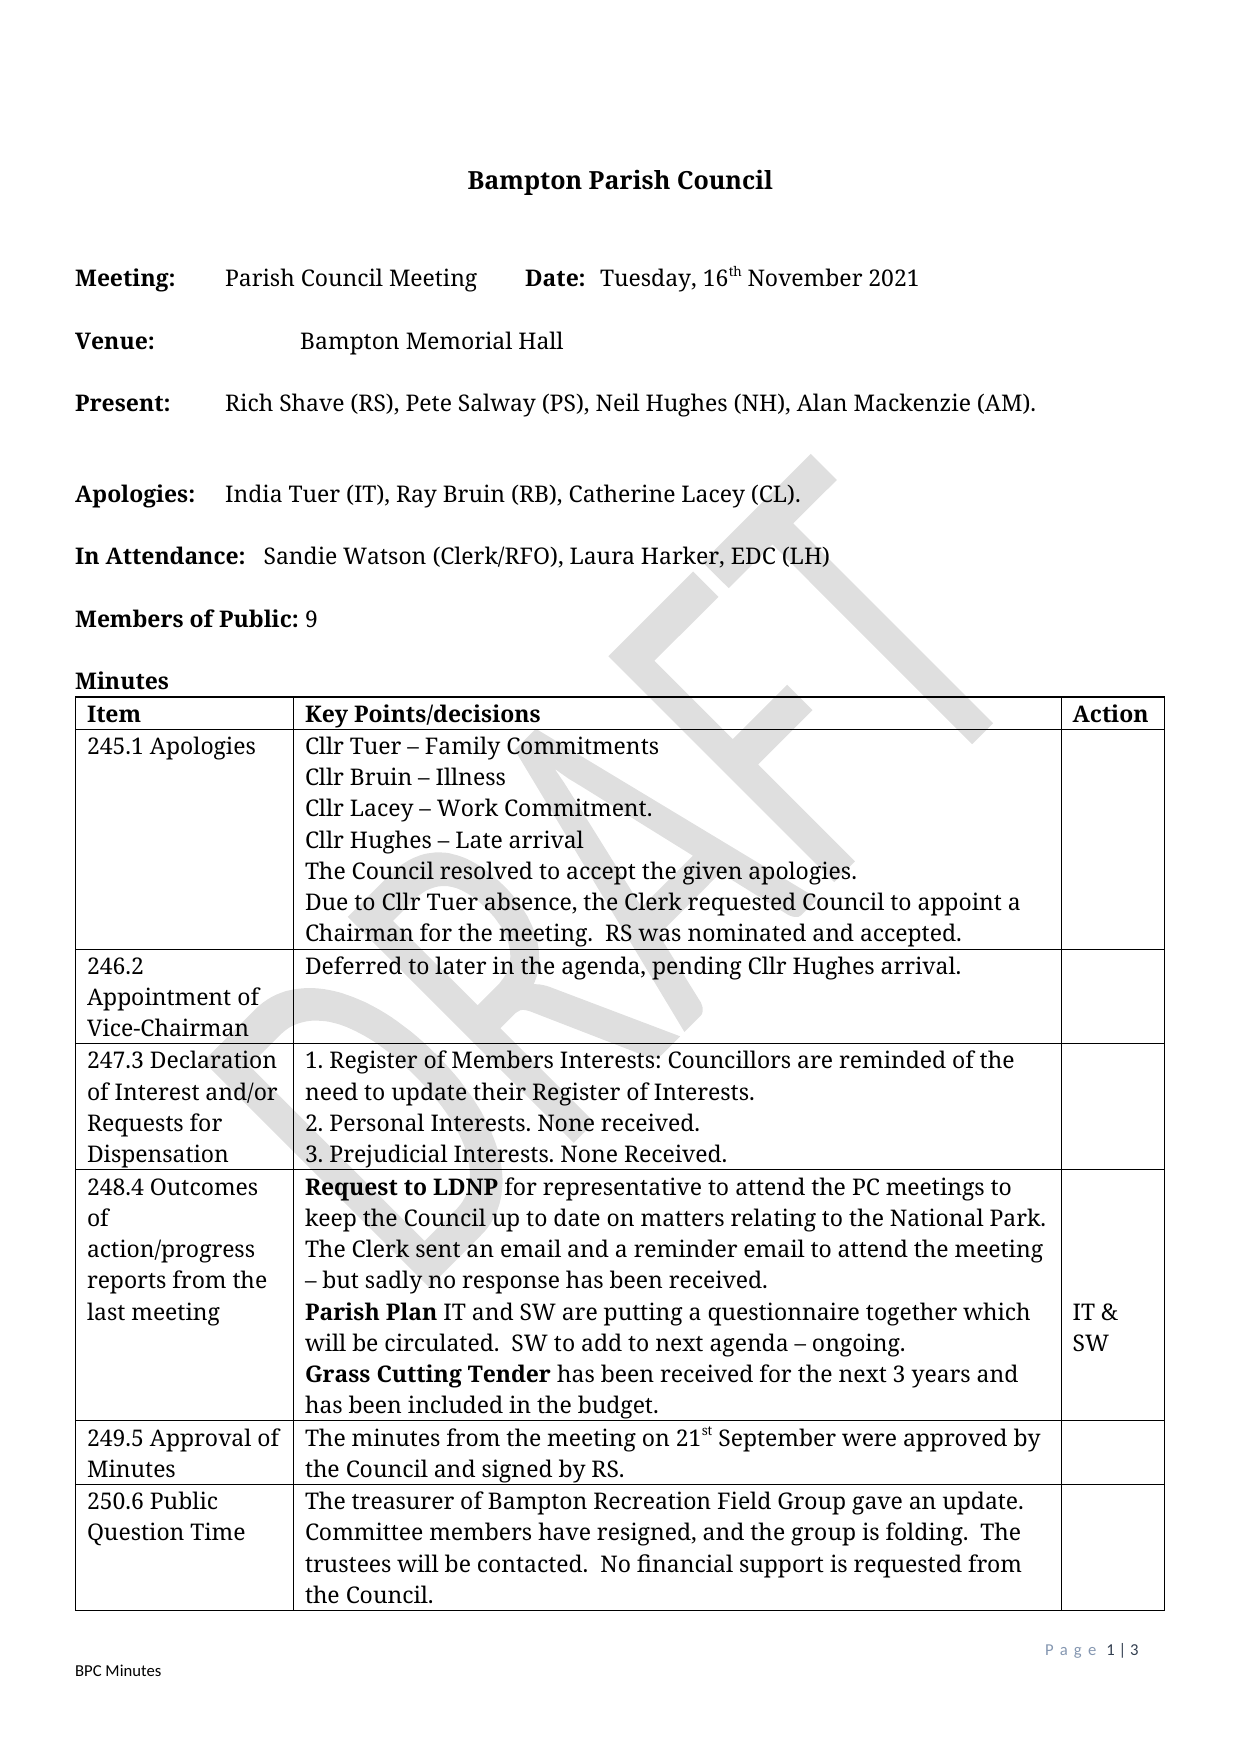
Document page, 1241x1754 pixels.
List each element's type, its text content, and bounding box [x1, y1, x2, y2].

text Members of Public: 9 [75, 603, 1165, 634]
text Apologies: India Tuer (IT), Ray Bruin (RB), Catherine Lacey (CL). [75, 478, 1165, 509]
table_cell IT & SW [1062, 1170, 1164, 1420]
text Bampton Parish Council [75, 163, 1165, 197]
table_cell The minutes from the meeting on 21st September were approved by the Council and signed by RS. [294, 1421, 1061, 1484]
table_cell [1062, 950, 1164, 1043]
table_cell 1. Register of Members Interests: Councillors are reminded of the need to update their Register of Interests. 2. Personal Interests. None received. 3. Prejudicial Interests. None Received. [294, 1044, 1061, 1169]
table_cell 247.3 Declaration of Interest and/or Requests for Dispensation [76, 1044, 293, 1169]
table_cell Deferred to later in the agenda, pending Cllr Hughes arrival. [294, 950, 1061, 1043]
text In Attendance: Sandie Watson (Clerk/RFO), Laura Harker, EDC (LH) [75, 540, 1165, 571]
table_cell [1062, 1421, 1164, 1484]
table_cell 248.4 Outcomes of action/progress reports from the last meeting [76, 1170, 293, 1420]
text Venue: Bampton Memorial Hall [75, 325, 1165, 356]
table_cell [294, 1485, 1061, 1610]
text Minutes [75, 665, 1165, 696]
table_cell 245.1 Apologies [76, 730, 293, 948]
table_cell [1062, 1044, 1164, 1169]
table_header Key Points/decisions [294, 698, 1061, 729]
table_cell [76, 1485, 293, 1610]
table_header Action [1062, 698, 1164, 729]
table_cell Cllr Tuer – Family Commitments Cllr Bruin – Illness Cllr Lacey – Work Commitment. Cllr Hughes – Late arrival The Council resolved to accept the given apologies. Due to Cllr Tuer absence, the Clerk requested Council to appoint a Chairman for the meeting. RS was nominated and accepted. [294, 730, 1061, 948]
text Present: Rich Shave (RS), Pete Salway (PS), Neil Hughes (NH), Alan Mackenzie (AM). [75, 387, 1165, 418]
table_cell Request to LDNP for representative to attend the PC meetings to keep the Council up to date on matters relating to the National Park. The Clerk sent an email and a reminder email to attend the meeting – but sadly no response has been received. Parish Plan IT and SW are putting a questionnaire together which will be circulated. SW to add to next agenda – ongoing. Grass Cutting Tender has been received for the next 3 years and has been included in the budget. [294, 1170, 1061, 1420]
text Meeting: Parish Council Meeting Date: Tuesday, 16th November 2021 [75, 262, 1165, 293]
table_cell 249.5 Approval of Minutes [76, 1421, 293, 1484]
table_cell 246.2 Appointment of Vice-Chairman [76, 950, 293, 1043]
table_cell [1062, 730, 1164, 948]
table_header Item [76, 698, 293, 729]
table_cell SW [1062, 1485, 1164, 1610]
